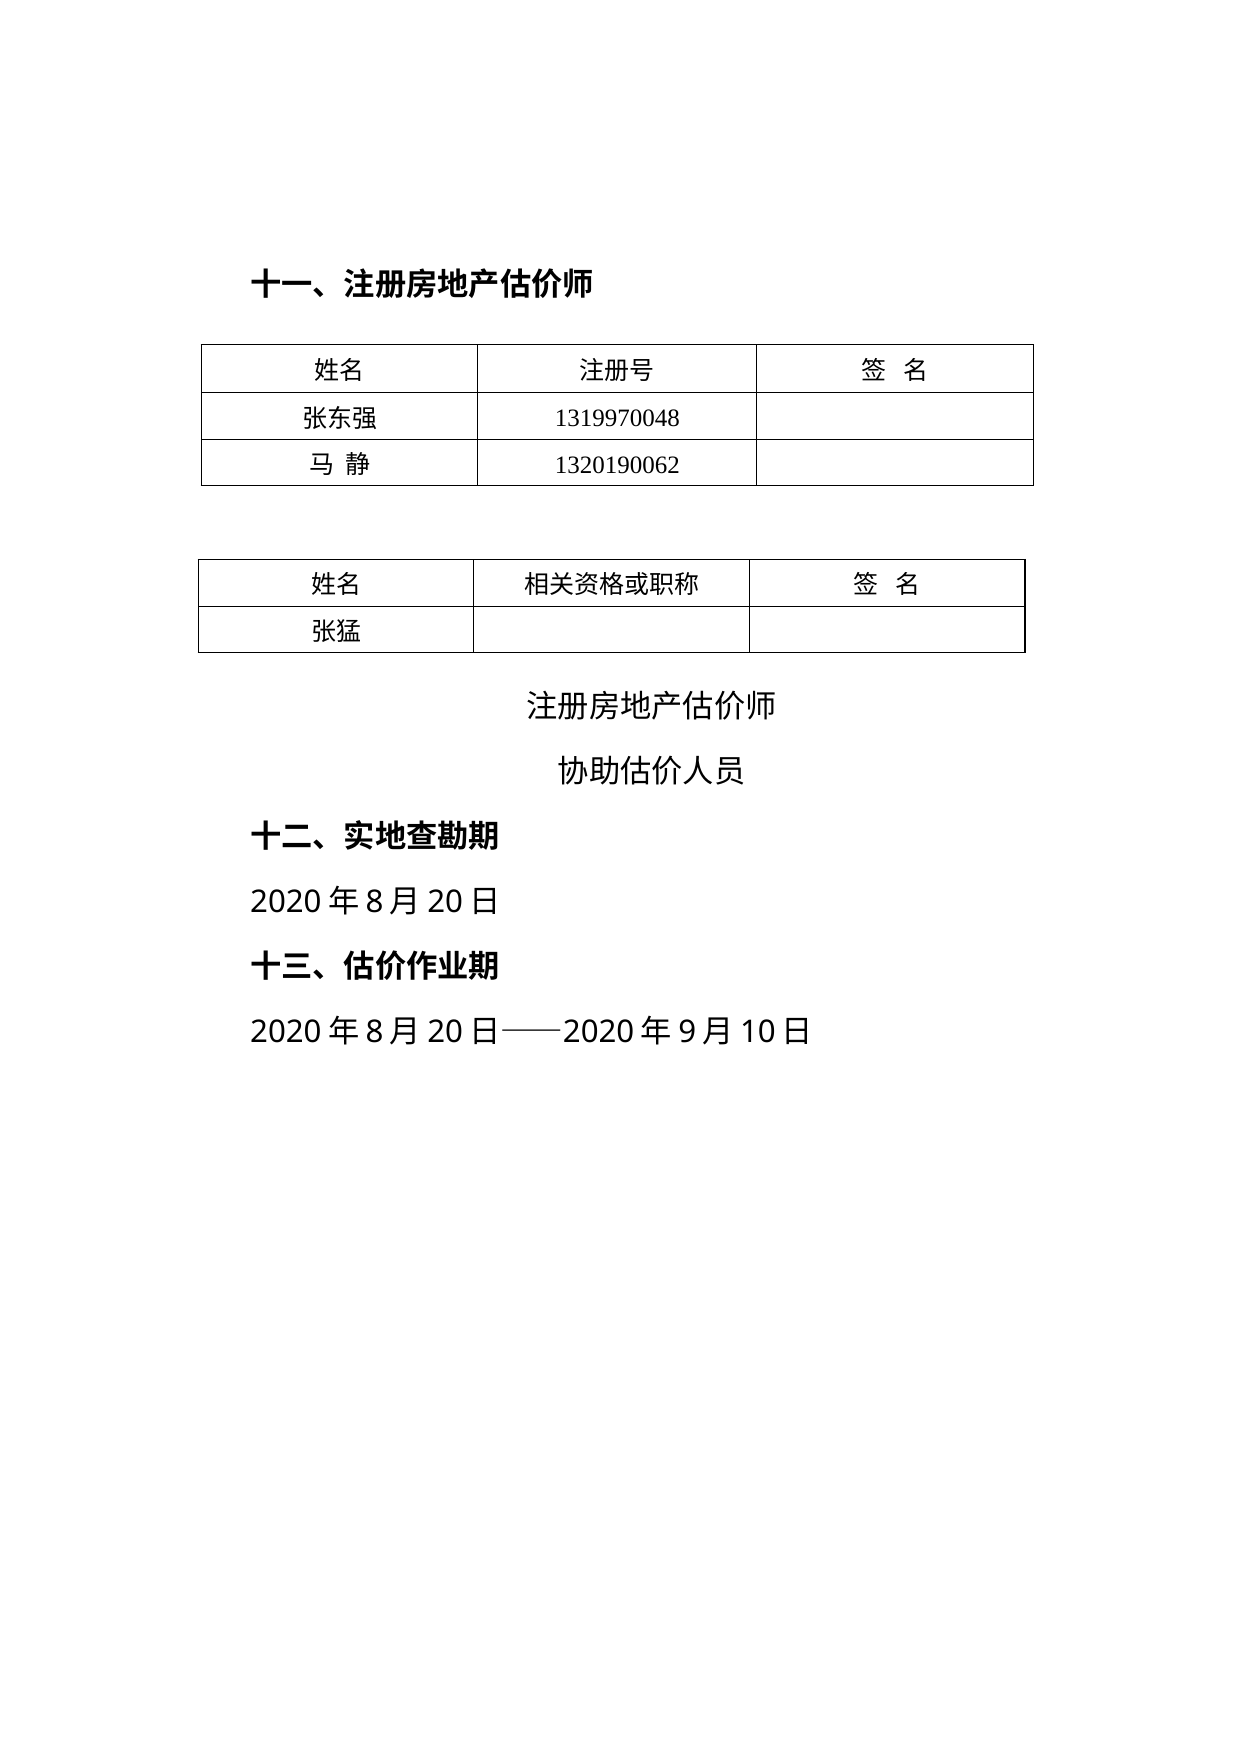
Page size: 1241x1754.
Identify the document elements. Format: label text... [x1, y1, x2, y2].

text 2020年8月20日——2020年9月10日 [187, 997, 1053, 1062]
table_cell 马 静 [202, 440, 477, 485]
table_header 签 名 [750, 560, 1024, 606]
table_header 签 名 [757, 345, 1033, 392]
table_header 相关资格或职称 [474, 560, 749, 606]
table_header 姓名 [199, 560, 473, 606]
text 协助估价人员 [187, 737, 1053, 802]
text 十三、估价作业期 [187, 932, 1053, 997]
text 注册房地产估价师 [187, 314, 1053, 737]
table_header 注册号 [478, 345, 756, 392]
table_cell 张东强 [202, 393, 477, 439]
text 2020年8月20日 [187, 867, 1053, 932]
table_cell 张猛 [199, 607, 473, 652]
table_cell [757, 393, 1033, 439]
table_cell [474, 607, 749, 652]
text 十二、实地查勘期 [187, 802, 1053, 867]
table_cell [750, 607, 1024, 652]
table_header 姓名 [202, 345, 477, 392]
table_cell [757, 440, 1033, 485]
text 十一、注册房地产估价师 [187, 249, 1053, 314]
table_cell 1320190062 [478, 440, 756, 485]
table_cell 1319970048 [478, 393, 756, 439]
